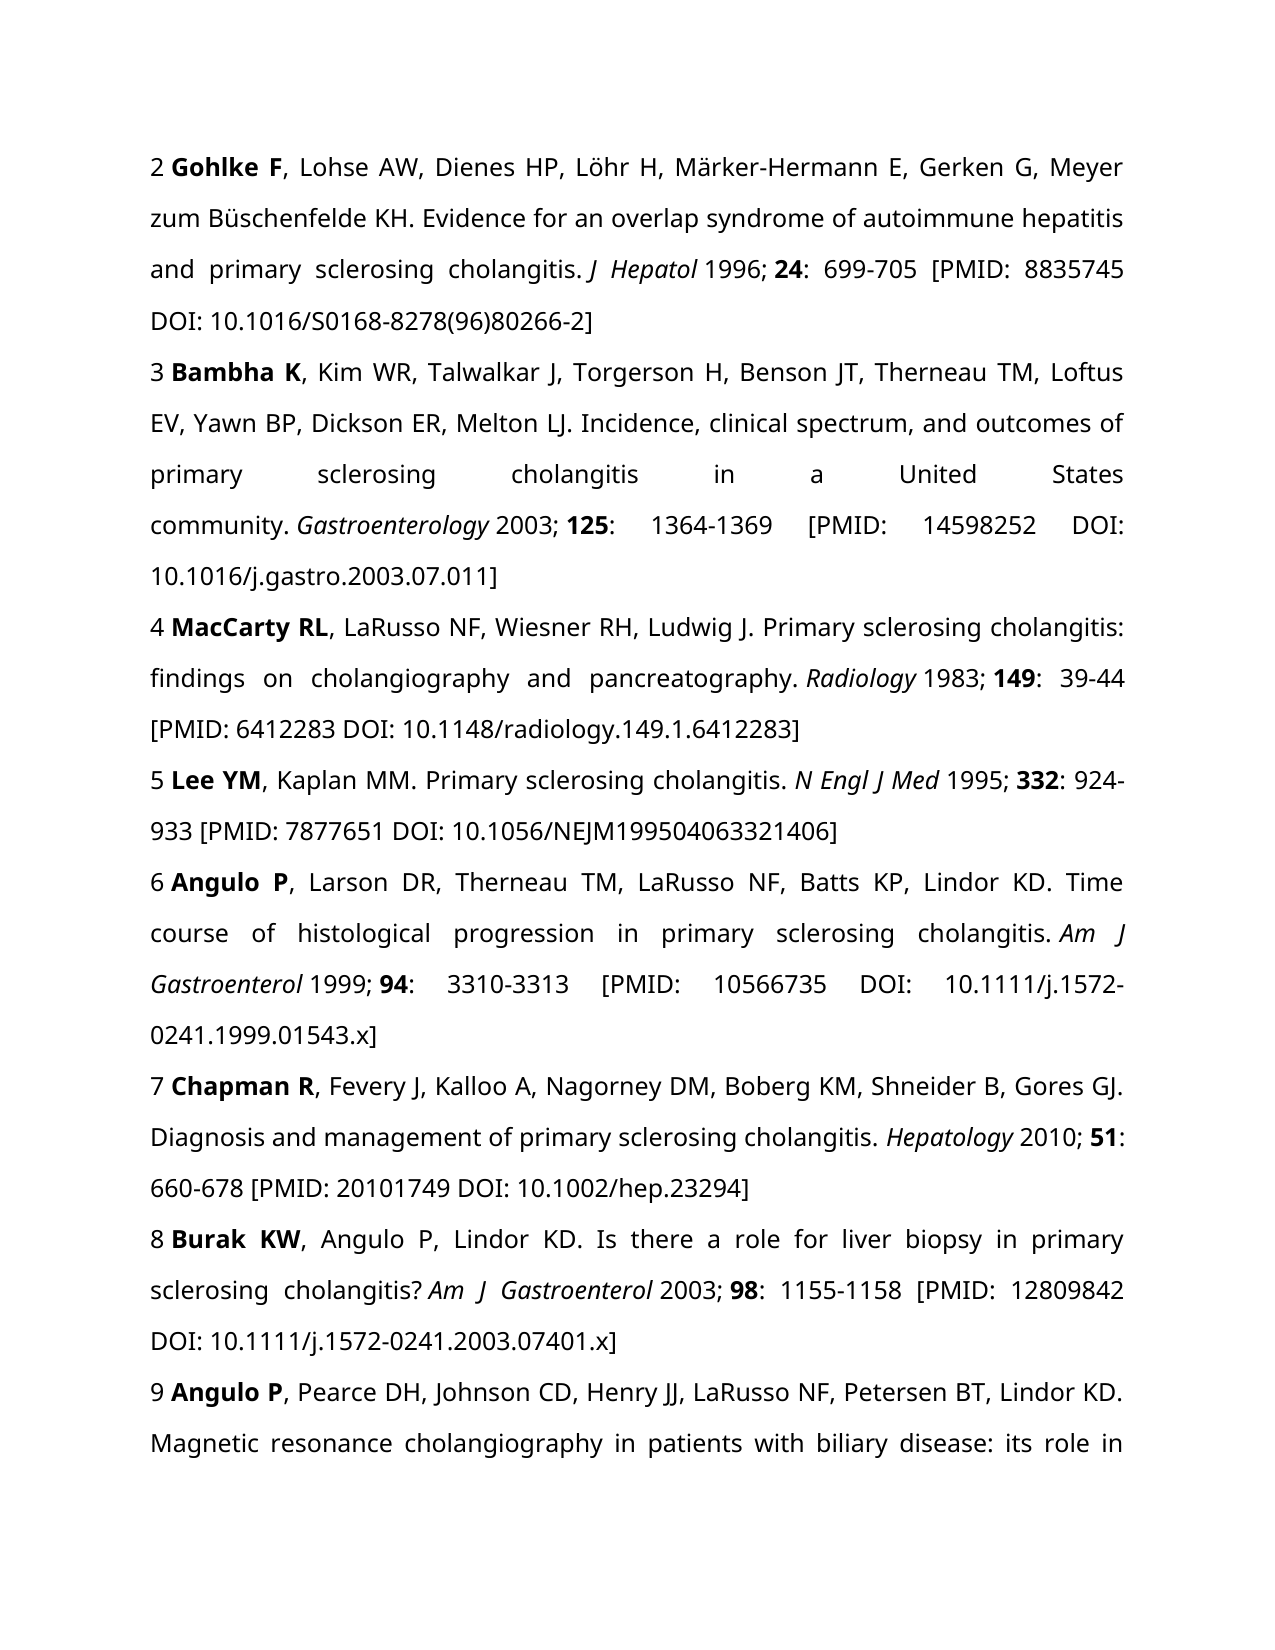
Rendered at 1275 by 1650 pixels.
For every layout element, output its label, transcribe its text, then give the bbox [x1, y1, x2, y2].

text 2 Gohlke F, Lohse AW, Dienes HP, Löhr H, Märker-Hermann E, Gerken G, Meyer zum Büschenfelde KH. Evidence for an overlap syndrome of autoimmune hepatitis and primary sclerosing cholangitis. J Hepatol 1996; 24: 699-705 [PMID: 8835745 DOI: 10.1016/S0168-8278(96)80266-2] [150, 150, 1125, 337]
text 4 MacCarty RL, LaRusso NF, Wiesner RH, Ludwig J. Primary sclerosing cholangitis: findings on cholangiography and pancreatography. Radiology 1983; 149: 39-44 [PMID: 6412283 DOI: 10.1148/radiology.149.1.6412283] [150, 609, 1125, 746]
text 5 Lee YM, Kaplan MM. Primary sclerosing cholangitis. N Engl J Med 1995; 332: 924-933 [PMID: 7877651 DOI: 10.1056/NEJM199504063321406] [150, 762, 1125, 848]
text 3 Bambha K, Kim WR, Talwalkar J, Torgerson H, Benson JT, Therneau TM, Loftus EV, Yawn BP, Dickson ER, Melton LJ. Incidence, clinical spectrum, and outcomes of primary sclerosing cholangitis in a United States community. Gastroenterology 2003; 125: 1364-1369 [PMID: 14598252 DOI: 10.1016/j.gastro.2003.07.011] [150, 354, 1125, 592]
text 8 Burak KW, Angulo P, Lindor KD. Is there a role for liver biopsy in primary sclerosing cholangitis? Am J Gastroenterol 2003; 98: 1155-1158 [PMID: 12809842 DOI: 10.1111/j.1572-0241.2003.07401.x] [150, 1222, 1125, 1358]
text 7 Chapman R, Fevery J, Kalloo A, Nagorney DM, Boberg KM, Shneider B, Gores GJ. Diagnosis and management of primary sclerosing cholangitis. Hepatology 2010; 51: 660-678 [PMID: 20101749 DOI: 10.1002/hep.23294] [150, 1069, 1125, 1205]
text 6 Angulo P, Larson DR, Therneau TM, LaRusso NF, Batts KP, Lindor KD. Time course of histological progression in primary sclerosing cholangitis. Am J Gastroenterol 1999; 94: 3310-3313 [PMID: 10566735 DOI: 10.1111/j.1572-0241.1999.01543.x] [150, 864, 1125, 1052]
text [150, 1375, 1125, 1460]
